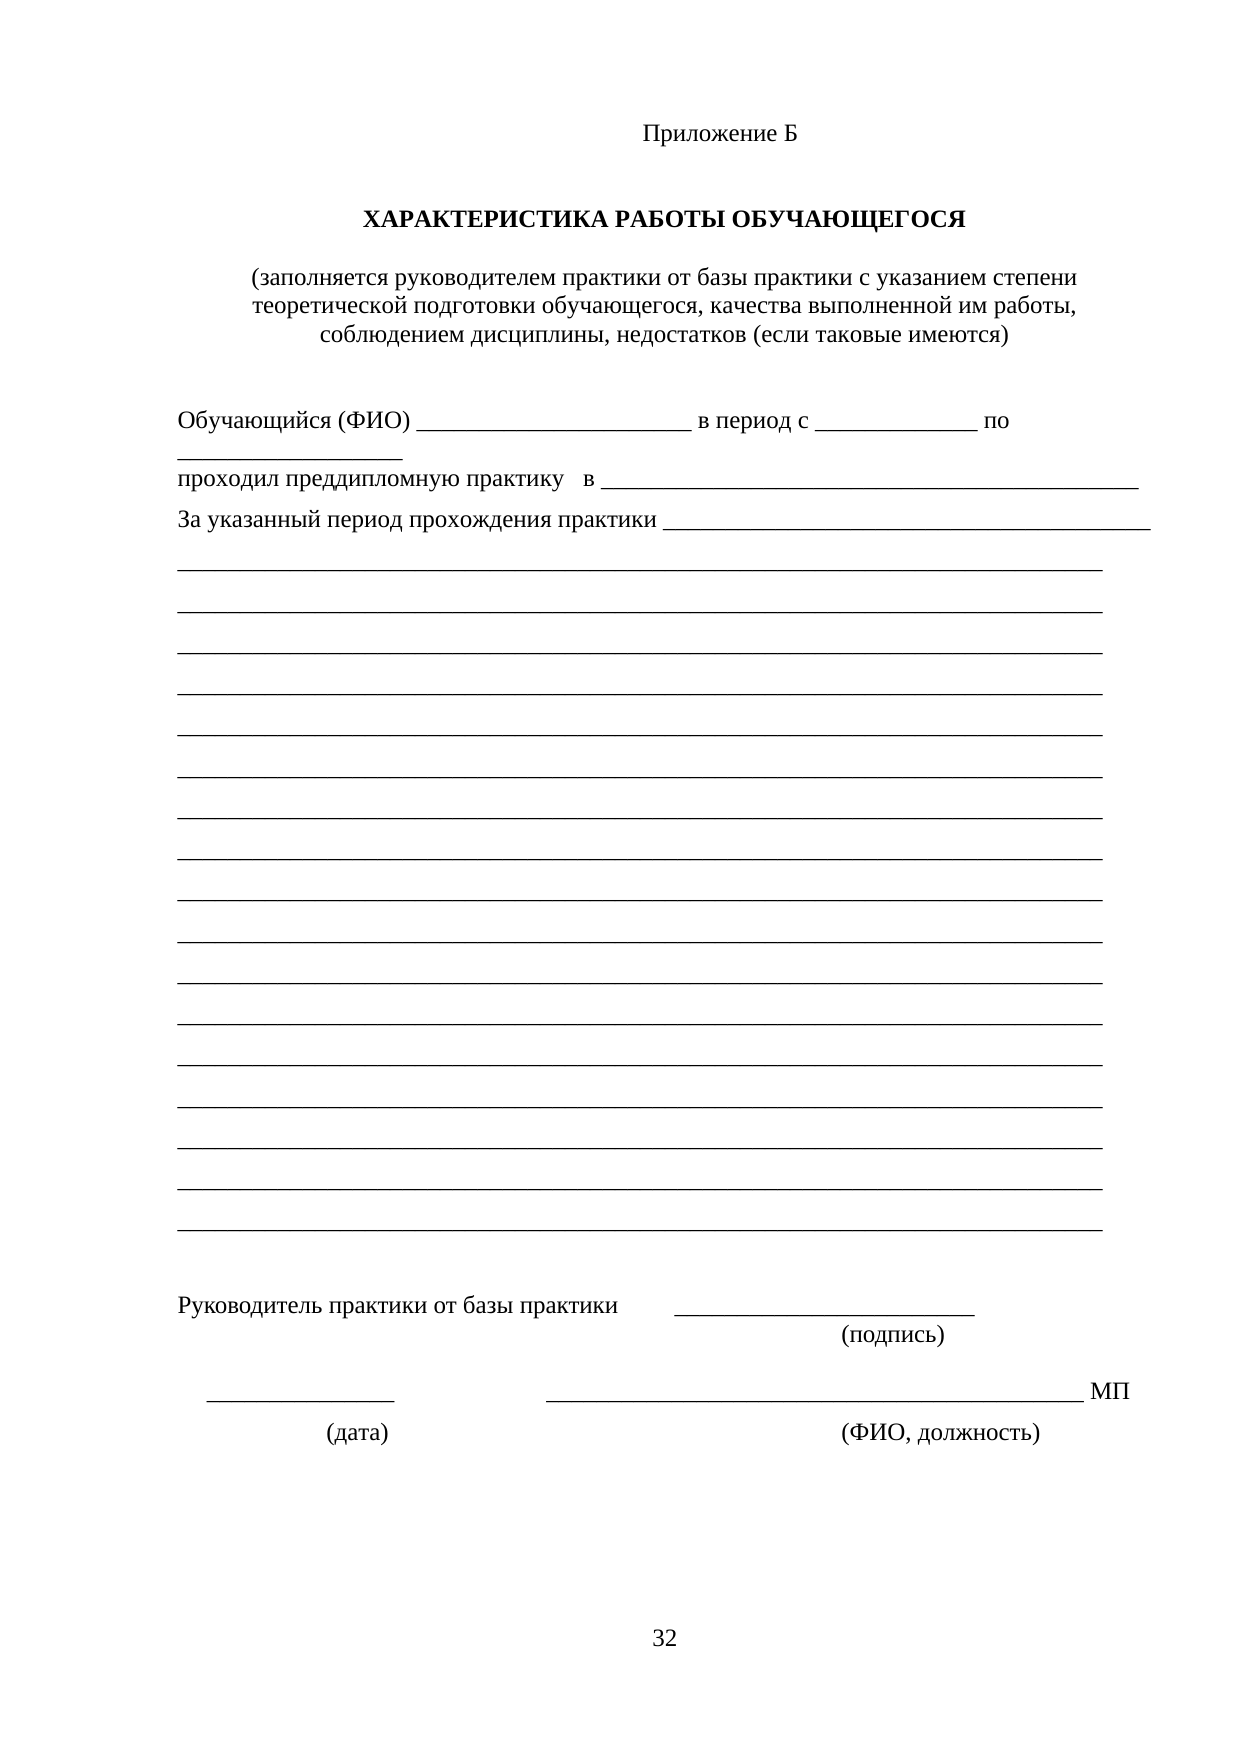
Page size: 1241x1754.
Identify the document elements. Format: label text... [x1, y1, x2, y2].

text __________________________________________________________________________ [177, 752, 1152, 781]
text ХАРАКТЕРИСТИКА РАБОТЫ ОБУЧАЮЩЕГОСЯ [177, 204, 1152, 233]
text __________________________________________________________________________ [177, 546, 1152, 574]
text __________________________________________________________________________ [177, 1082, 1152, 1111]
text __________________________________________________________________________ [177, 793, 1152, 822]
text __________________________________________________________________________ [177, 669, 1152, 698]
text __________________________________________________________________________ [177, 917, 1152, 946]
text (дата) (ФИО, должность) [252, 1417, 1152, 1446]
text __________________________________________________________________________ [177, 1164, 1152, 1193]
text __________________________________________________________________________ [177, 1041, 1152, 1069]
text проходил преддипломную практику в ___________________________________________ [177, 463, 1152, 492]
text __________________________________________________________________________ [177, 711, 1152, 739]
text __________________________________________________________________________ [177, 958, 1152, 987]
text __________________________________________________________________________ [177, 1123, 1152, 1152]
text __________________________________________________________________________ [177, 876, 1152, 904]
text __________________________________________________________________________ [177, 628, 1152, 657]
text __________________ [177, 434, 1152, 463]
text (заполняется руководителем практики от базы практики с указанием степени теоретической подготовки обучающегося, качества выполненной им работы, соблюдением дисциплины, недостатков (если таковые имеются) [177, 262, 1152, 348]
text _______________ ___________________________________________ МП [207, 1376, 1152, 1405]
text __________________________________________________________________________ [177, 1206, 1152, 1234]
text Руководитель практики от базы практики ________________________ [177, 1290, 1152, 1319]
text (подпись) [177, 1319, 1152, 1347]
text За указанный период прохождения практики _______________________________________ [177, 504, 1152, 533]
text Обучающийся (ФИО) ______________________ в период с _____________ по [177, 406, 1152, 434]
text __________________________________________________________________________ [177, 834, 1152, 863]
text Приложение Б [215, 118, 1152, 147]
text __________________________________________________________________________ [177, 999, 1152, 1028]
text __________________________________________________________________________ [177, 587, 1152, 616]
